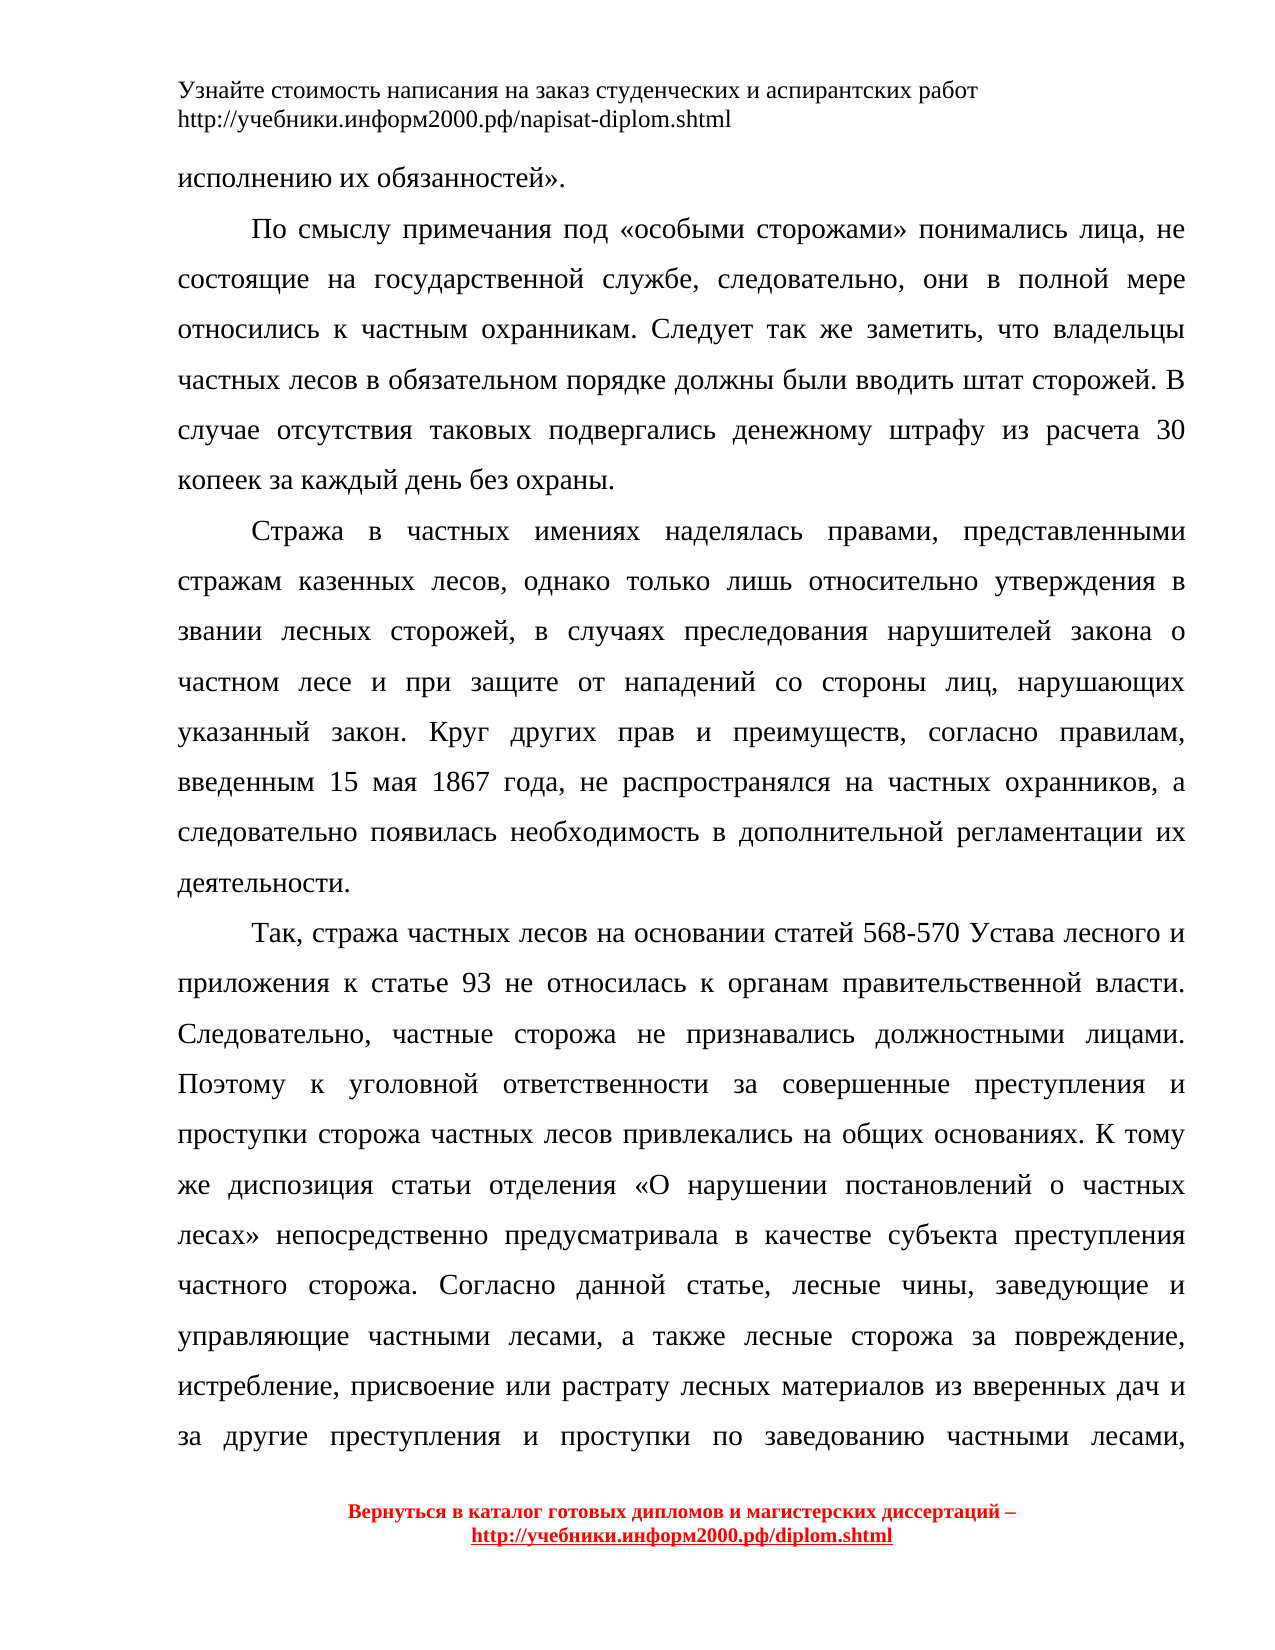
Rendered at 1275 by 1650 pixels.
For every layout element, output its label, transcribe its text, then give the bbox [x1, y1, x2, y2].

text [177, 161, 1186, 194]
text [177, 915, 1186, 1452]
text По смыслу примечания под «особыми сторожами» понимались лица, не состоящие на государственной службе, следовательно, они в полной мере относились к частным охранникам. Следует так же заметить, что владельцы частных лесов в обязательном порядке должны были вводить штат сторожей. В случае отсутствия таковых подвергались денежному штрафу из расчета 30 копеек за каждый день без охраны. [177, 211, 1186, 496]
text Стража в частных имениях наделялась правами, представленными стражам казенных лесов, однако только лишь относительно утверждения в звании лесных сторожей, в случаях преследования нарушителей закона о частном лесе и при защите от нападений со стороны лиц, нарушающих указанный закон. Круг других прав и преимуществ, согласно правилам, введенным 15 мая 1867 года, не распространялся на частных охранников, а следовательно появилась необходимость в дополнительной регламентации их деятельности. [177, 513, 1186, 898]
